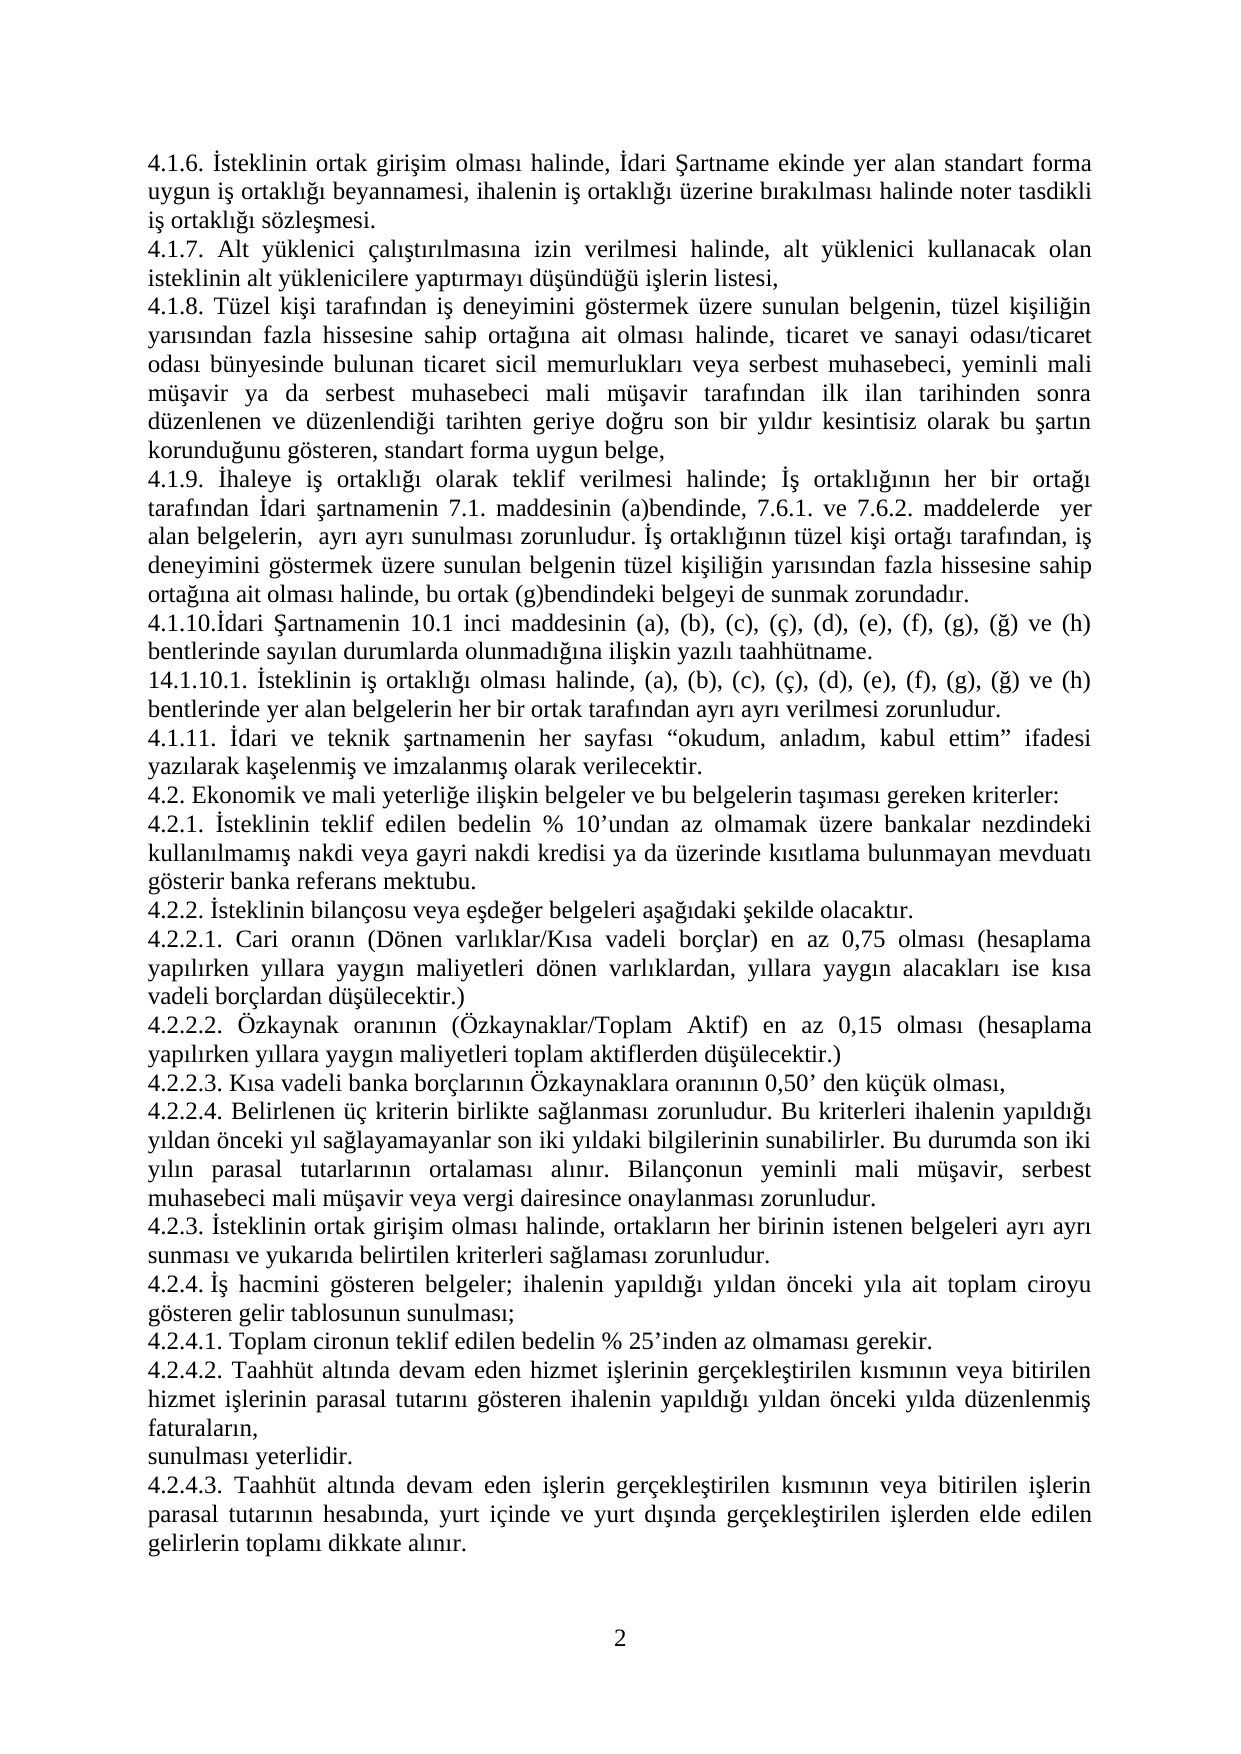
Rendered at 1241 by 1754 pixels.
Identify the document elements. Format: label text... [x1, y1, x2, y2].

text 4.2.2.2. Özkaynak oranının (Özkaynaklar/Toplam Aktif) en az 0,15 olması (hesaplama yapılırken yıllara yaygın maliyetleri toplam aktiflerden düşülecektir.) [148, 1010, 1093, 1068]
text 4.2.1. İsteklinin teklif edilen bedelin % 10’undan az olmamak üzere bankalar nezdindeki kullanılmamış nakdi veya gayri nakdi kredisi ya da üzerinde kısıtlama bulunmayan mevduatı gösterir banka referans mektubu. [148, 809, 1093, 895]
text 14.1.10.1. İsteklinin iş ortaklığı olması halinde, (a), (b), (c), (ç), (d), (e), (f), (g), (ğ) ve (h) bentlerinde yer alan belgelerin her bir ortak tarafından ayrı ayrı verilmesi zorunludur. [148, 665, 1093, 723]
text 4.2. Ekonomik ve mali yeterliğe ilişkin belgeler ve bu belgelerin taşıması gereken kriterler: [148, 780, 1093, 809]
text 4.2.2.1. Cari oranın (Dönen varlıklar/Kısa vadeli borçlar) en az 0,75 olması (hesaplama yapılırken yıllara yaygın maliyetleri dönen varlıklardan, yıllara yaygın alacakları ise kısa vadeli borçlardan düşülecektir.) [148, 924, 1093, 1010]
text 4.1.7. Alt yüklenici çalıştırılmasına izin verilmesi halinde, alt yüklenici kullanacak olan isteklinin alt yüklenicilere yaptırmayı düşündüğü işlerin listesi, [148, 234, 1093, 291]
text 4.1.10.İdari Şartnamenin 10.1 inci maddesinin (a), (b), (c), (ç), (d), (e), (f), (g), (ğ) ve (h) bentlerinde sayılan durumlarda olunmadığına ilişkin yazılı taahhütname. [148, 608, 1093, 665]
text 4.2.3. İsteklinin ortak girişim olması halinde, ortakların her birinin istenen belgeleri ayrı ayrı sunması ve yukarıda belirtilen kriterleri sağlaması zorunludur. [148, 1211, 1093, 1269]
text 4.1.8. Tüzel kişi tarafından iş deneyimini göstermek üzere sunulan belgenin, tüzel kişiliğin yarısından fazla hissesine sahip ortağına ait olması halinde, ticaret ve sanayi odası/ticaret odası bünyesinde bulunan ticaret sicil memurlukları veya serbest muhasebeci, yeminli mali müşavir ya da serbest muhasebeci mali müşavir tarafından ilk ilan tarihinden sonra düzenlenen ve düzenlendiği tarihten geriye doğru son bir yıldır kesintisiz olarak bu şartın korunduğunu gösteren, standart forma uygun belge, [148, 291, 1093, 464]
text 4.2.4. İş hacmini gösteren belgeler; ihalenin yapıldığı yıldan önceki yıla ait toplam ciroyu gösteren gelir tablosunun sunulması; [148, 1269, 1093, 1326]
text 4.2.2.3. Kısa vadeli banka borçlarının Özkaynaklara oranının 0,50’ den küçük olması, [148, 1068, 1093, 1096]
text 4.1.11. İdari ve teknik şartnamenin her sayfası “okudum, anladım, kabul ettim” ifadesi yazılarak kaşelenmiş ve imzalanmış olarak verilecektir. [148, 723, 1093, 780]
text 4.2.4.1. Toplam cironun teklif edilen bedelin % 25’inden az olmaması gerekir. [148, 1326, 1093, 1355]
text 4.2.2.4. Belirlenen üç kriterin birlikte sağlanması zorunludur. Bu kriterleri ihalenin yapıldığı yıldan önceki yıl sağlayamayanlar son iki yıldaki bilgilerinin sunabilirler. Bu durumda son iki yılın parasal tutarlarının ortalaması alınır. Bilançonun yeminli mali müşavir, serbest muhasebeci mali müşavir veya vergi dairesince onaylanması zorunludur. [148, 1096, 1093, 1211]
text sunulması yeterlidir. [148, 1441, 1093, 1470]
text 4.1.9. İhaleye iş ortaklığı olarak teklif verilmesi halinde; İş ortaklığının her bir ortağı tarafından İdari şartnamenin 7.1. maddesinin (a)bendinde, 7.6.1. ve 7.6.2. maddelerde yer alan belgelerin, ayrı ayrı sunulması zorunludur. İş ortaklığının tüzel kişi ortağı tarafından, iş deneyimini göstermek üzere sunulan belgenin tüzel kişiliğin yarısından fazla hissesine sahip ortağına ait olması halinde, bu ortak (g)bendindeki belgeyi de sunmak zorundadır. [148, 464, 1093, 608]
text 4.2.4.2. Taahhüt altında devam eden hizmet işlerinin gerçekleştirilen kısmının veya bitirilen hizmet işlerinin parasal tutarını gösteren ihalenin yapıldığı yıldan önceki yılda düzenlenmiş faturaların, [148, 1355, 1093, 1441]
text 4.2.2. İsteklinin bilançosu veya eşdeğer belgeleri aşağıdaki şekilde olacaktır. [148, 895, 1093, 924]
text 4.1.6. İsteklinin ortak girişim olması halinde, İdari Şartname ekinde yer alan standart forma uygun iş ortaklığı beyannamesi, ihalenin iş ortaklığı üzerine bırakılması halinde noter tasdikli iş ortaklığı sözleşmesi. [148, 148, 1093, 234]
text 4.2.4.3. Taahhüt altında devam eden işlerin gerçekleştirilen kısmının veya bitirilen işlerin parasal tutarının hesabında, yurt içinde ve yurt dışında gerçekleştirilen işlerden elde edilen gelirlerin toplamı dikkate alınır. [148, 1470, 1093, 1556]
